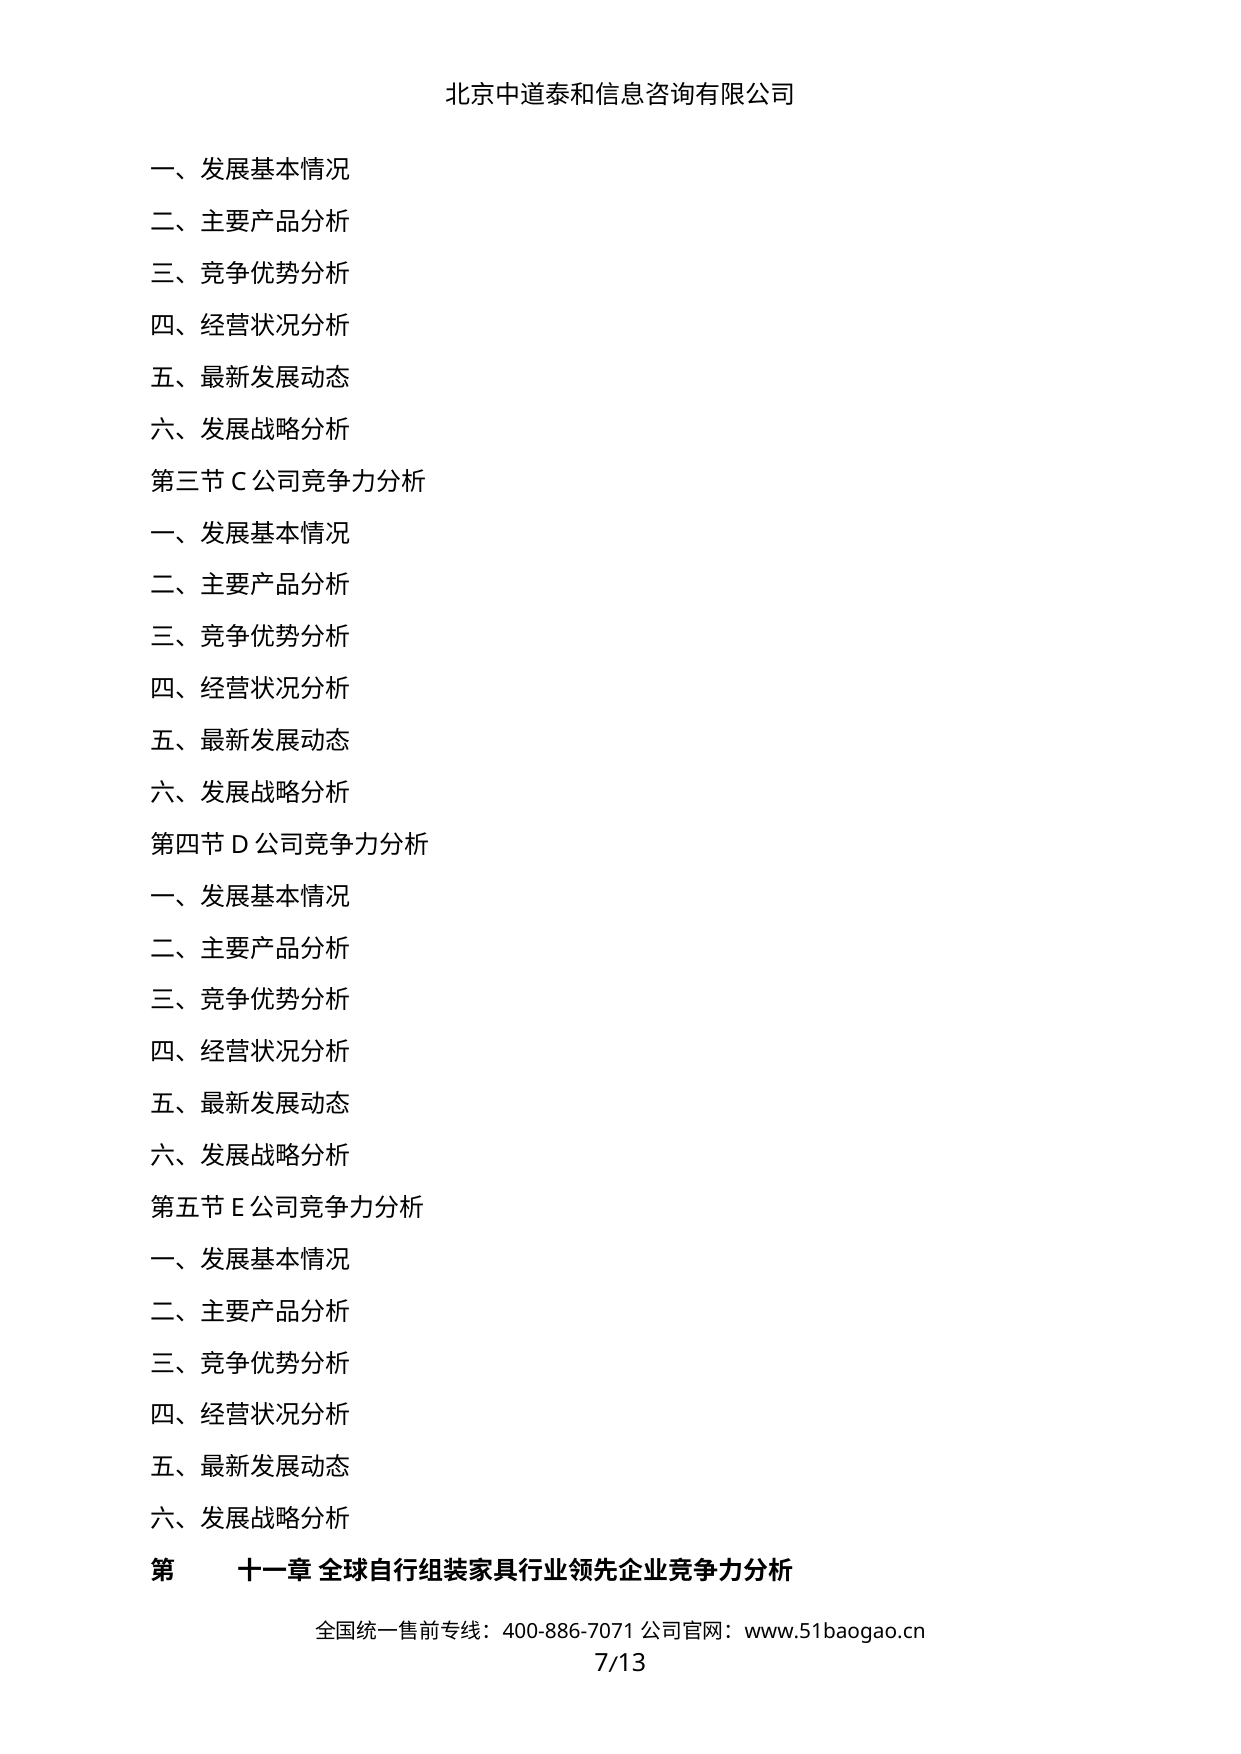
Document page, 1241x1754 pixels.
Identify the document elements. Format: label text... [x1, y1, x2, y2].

text 四、经营状况分析 [150, 1032, 1090, 1068]
text 二、主要产品分析 [150, 565, 1090, 601]
text 四、经营状况分析 [150, 669, 1090, 705]
text 一、发展基本情况 [150, 150, 1090, 186]
text 一、发展基本情况 [150, 876, 1090, 912]
text 三、竞争优势分析 [150, 980, 1090, 1016]
text 六、发展战略分析 [150, 1136, 1090, 1172]
text 四、经营状况分析 [150, 306, 1090, 342]
text 六、发展战略分析 [150, 409, 1090, 446]
text 五、最新发展动态 [150, 721, 1090, 757]
text 第四节 D公司竞争力分析 [150, 824, 1090, 861]
text 四、经营状况分析 [150, 1395, 1090, 1431]
text 五、最新发展动态 [150, 1084, 1090, 1120]
text 五、最新发展动态 [150, 357, 1090, 394]
text 二、主要产品分析 [150, 202, 1090, 238]
text 六、发展战略分析 [150, 1499, 1090, 1535]
text 二、主要产品分析 [150, 1291, 1090, 1327]
text 五、最新发展动态 [150, 1447, 1090, 1483]
text 三、竞争优势分析 [150, 1343, 1090, 1379]
text 第 十一章 全球自行组装家具行业领先企业竞争力分析 [150, 1551, 1090, 1587]
text 二、主要产品分析 [150, 928, 1090, 964]
text 三、竞争优势分析 [150, 617, 1090, 653]
text 第五节 E公司竞争力分析 [150, 1187, 1090, 1224]
text 第三节 C公司竞争力分析 [150, 461, 1090, 497]
text 三、竞争优势分析 [150, 254, 1090, 290]
text 一、发展基本情况 [150, 1239, 1090, 1276]
text 六、发展战略分析 [150, 772, 1090, 809]
text 一、发展基本情况 [150, 513, 1090, 549]
